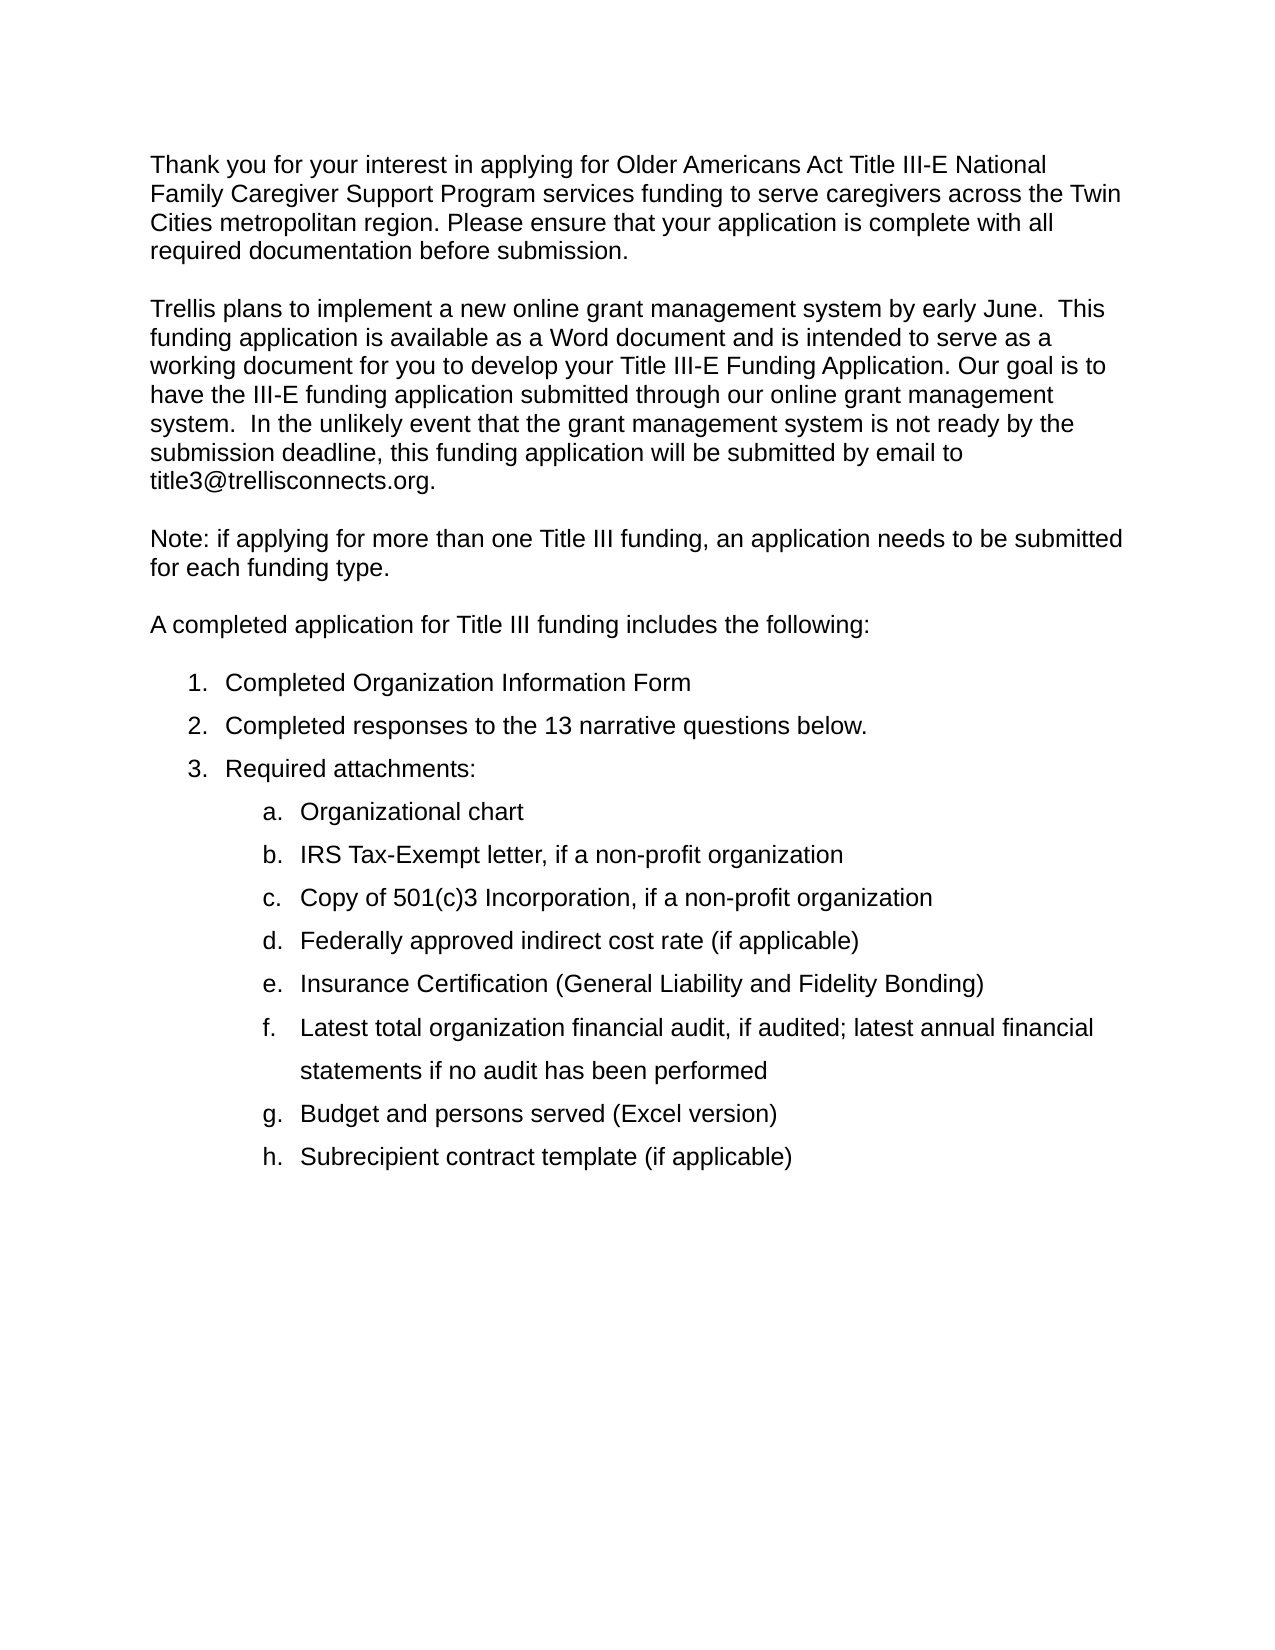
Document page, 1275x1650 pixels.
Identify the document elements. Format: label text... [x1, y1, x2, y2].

list Completed Organization Information Form [187, 667, 1125, 696]
list Latest total organization financial audit, if audited; latest annual financial statements if no audit has been performed [262, 1012, 1125, 1084]
text Trellis plans to implement a new online grant management system by early June. This funding application is available as a Word document and is intended to serve as a working document for you to develop your Title III-E Funding Application. Our goal is to have the III-E funding application submitted through our online grant management system. In the unlikely event that the grant management system is not ready by the submission deadline, this funding application will be submitted by email to title3@trellisconnects.org. [150, 294, 1125, 495]
list Copy of 501(c)3 Incorporation, if a non-profit organization [262, 883, 1125, 912]
list Completed responses to the 13 narrative questions below. [187, 711, 1125, 739]
list Required attachments: [187, 754, 1125, 782]
text Note: if applying for more than one Title III funding, an application needs to be submitted for each funding type. [150, 524, 1125, 581]
list Subrecipient contract template (if applicable) [262, 1142, 1125, 1171]
list Organizational chart [262, 797, 1125, 826]
list Federally approved indirect cost rate (if applicable) [262, 926, 1125, 955]
text A completed application for Title III funding includes the following: [150, 610, 1125, 639]
list Budget and persons served (Excel version) [262, 1099, 1125, 1127]
text Thank you for your interest in applying for Older Americans Act Title III-E National Family Caregiver Support Program services funding to serve caregivers across the Twin Cities metropolitan region. Please ensure that your application is complete with all required documentation before submission. [150, 150, 1125, 265]
list IRS Tax-Exempt letter, if a non-profit organization [262, 840, 1125, 869]
list Insurance Certification (General Liability and Fidelity Bonding) [262, 969, 1125, 998]
